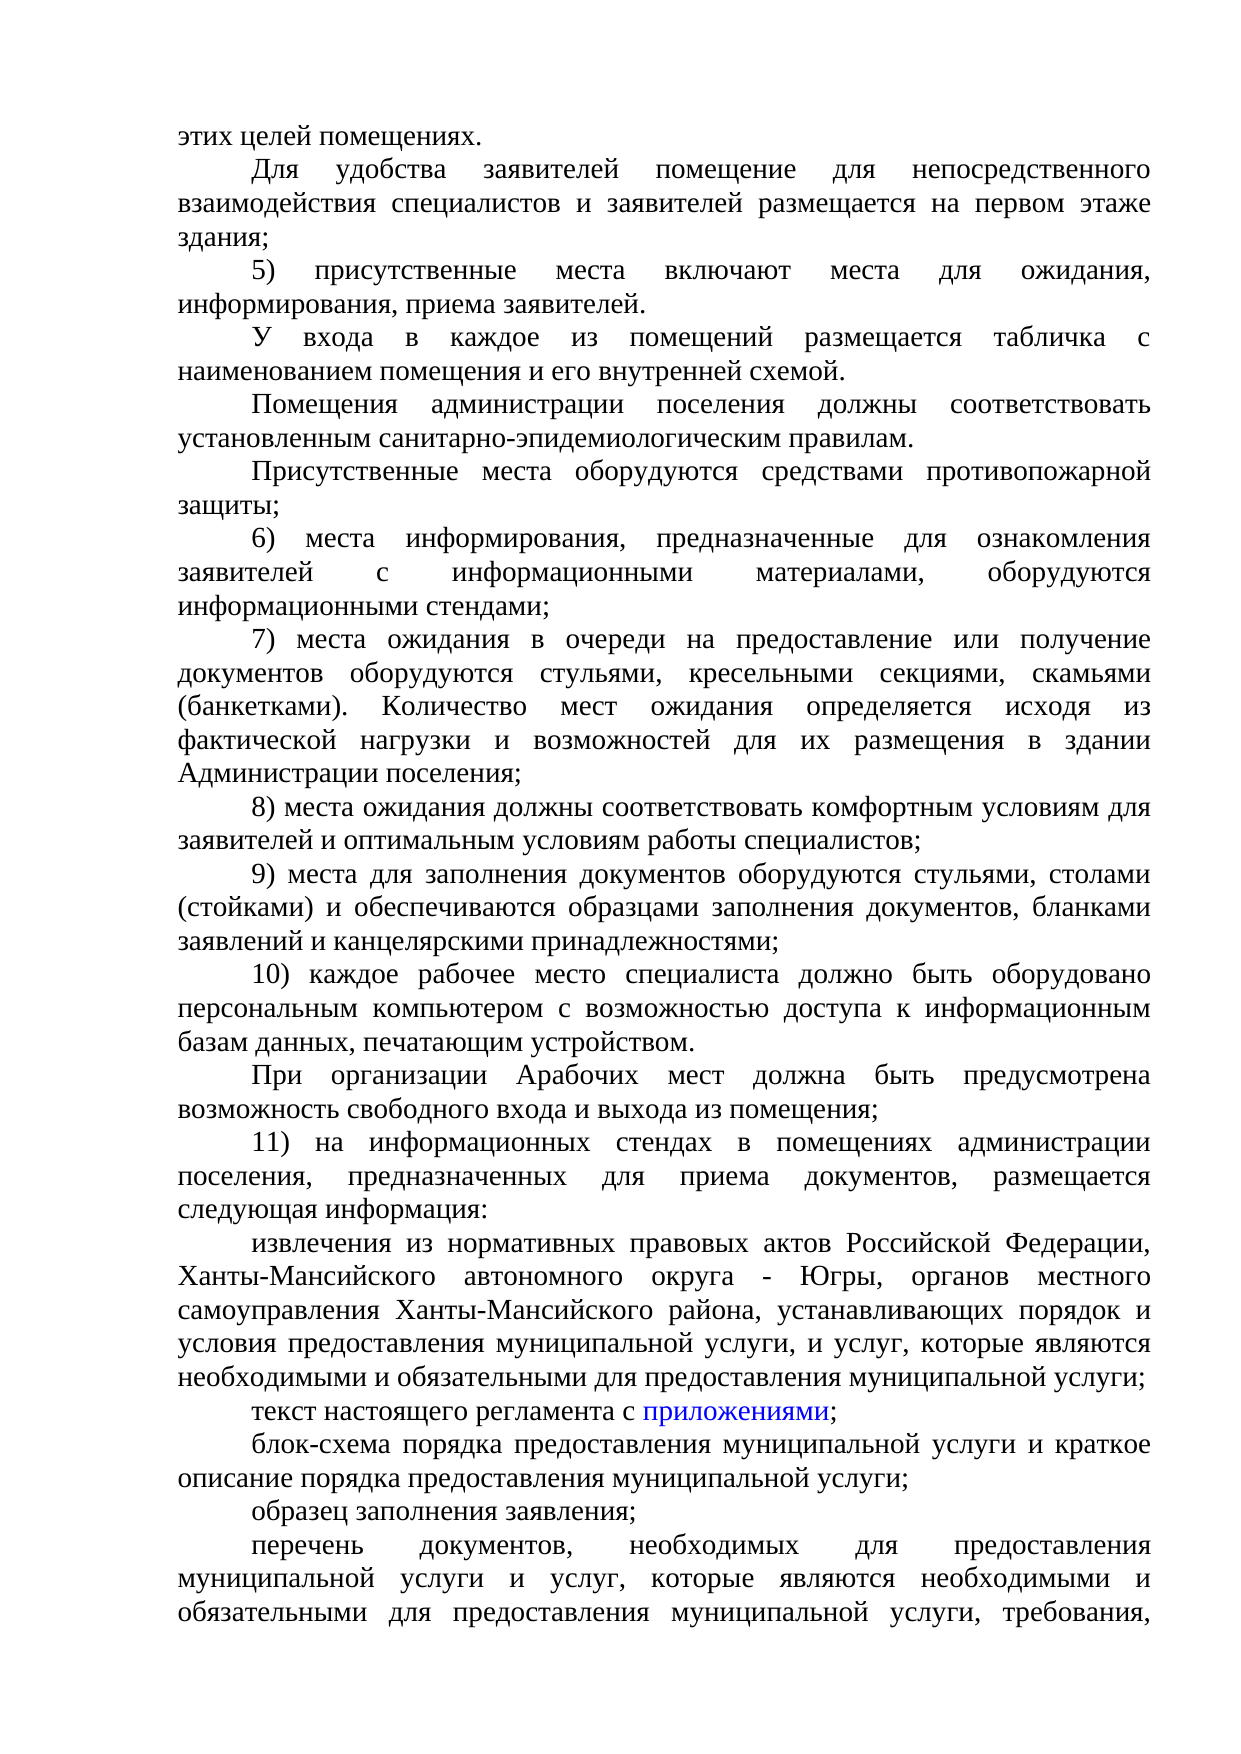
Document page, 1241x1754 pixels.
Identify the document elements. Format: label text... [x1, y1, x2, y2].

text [177, 118, 1152, 152]
text блок-схема порядка предоставления муниципальной услуги и краткое описание порядка предоставления муниципальной услуги; [177, 1426, 1152, 1493]
text Для удобства заявителей помещение для непосредственного взаимодействия специалистов и заявителей размещается на первом этаже здания; [177, 152, 1152, 252]
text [177, 1527, 1152, 1627]
text 9) места для заполнения документов оборудуются стульями, столами (стойками) и обеспечиваются образцами заполнения документов, бланками заявлений и канцелярскими принадлежностями; [177, 856, 1152, 957]
text Помещения администрации поселения должны соответствовать установленным санитарно-эпидемиологическим правилам. [177, 386, 1152, 453]
text извлечения из нормативных правовых актов Российской Федерации, Ханты-Мансийского автономного округа - Югры, органов местного самоуправления Ханты-Мансийского района, устанавливающих порядок и условия предоставления муниципальной услуги, и услуг, которые являются необходимыми и обязательными для предоставления муниципальной услуги; [177, 1225, 1152, 1393]
text У входа в каждое из помещений размещается табличка с наименованием помещения и его внутренней схемой. [177, 319, 1152, 386]
text При организации Арабочих мест должна быть предусмотрена возможность свободного входа и выхода из помещения; [177, 1057, 1152, 1124]
text 5) присутственные места включают места для ожидания, информирования, приема заявителей. [177, 252, 1152, 319]
text 8) места ожидания должны соответствовать комфортным условиям для заявителей и оптимальным условиям работы специалистов; [177, 789, 1152, 856]
text 11) на информационных стендах в помещениях администрации поселения, предназначенных для приема документов, размещается следующая информация: [177, 1124, 1152, 1225]
text Присутственные места оборудуются средствами противопожарной защиты; [177, 453, 1152, 521]
text 6) места информирования, предназначенные для ознакомления заявителей с информационными материалами, оборудуются информационными стендами; [177, 521, 1152, 621]
text образец заполнения заявления; [177, 1493, 1152, 1527]
text 10) каждое рабочее место специалиста должно быть оборудовано персональным компьютером с возможностью доступа к информационным базам данных, печатающим устройством. [177, 957, 1152, 1057]
text 7) места ожидания в очереди на предоставление или получение документов оборудуются стульями, кресельными секциями, скамьями (банкетками). Количество мест ожидания определяется исходя из фактической нагрузки и возможностей для их размещения в здании Администрации поселения; [177, 621, 1152, 789]
text текст настоящего регламента с приложениями; [177, 1393, 1152, 1426]
